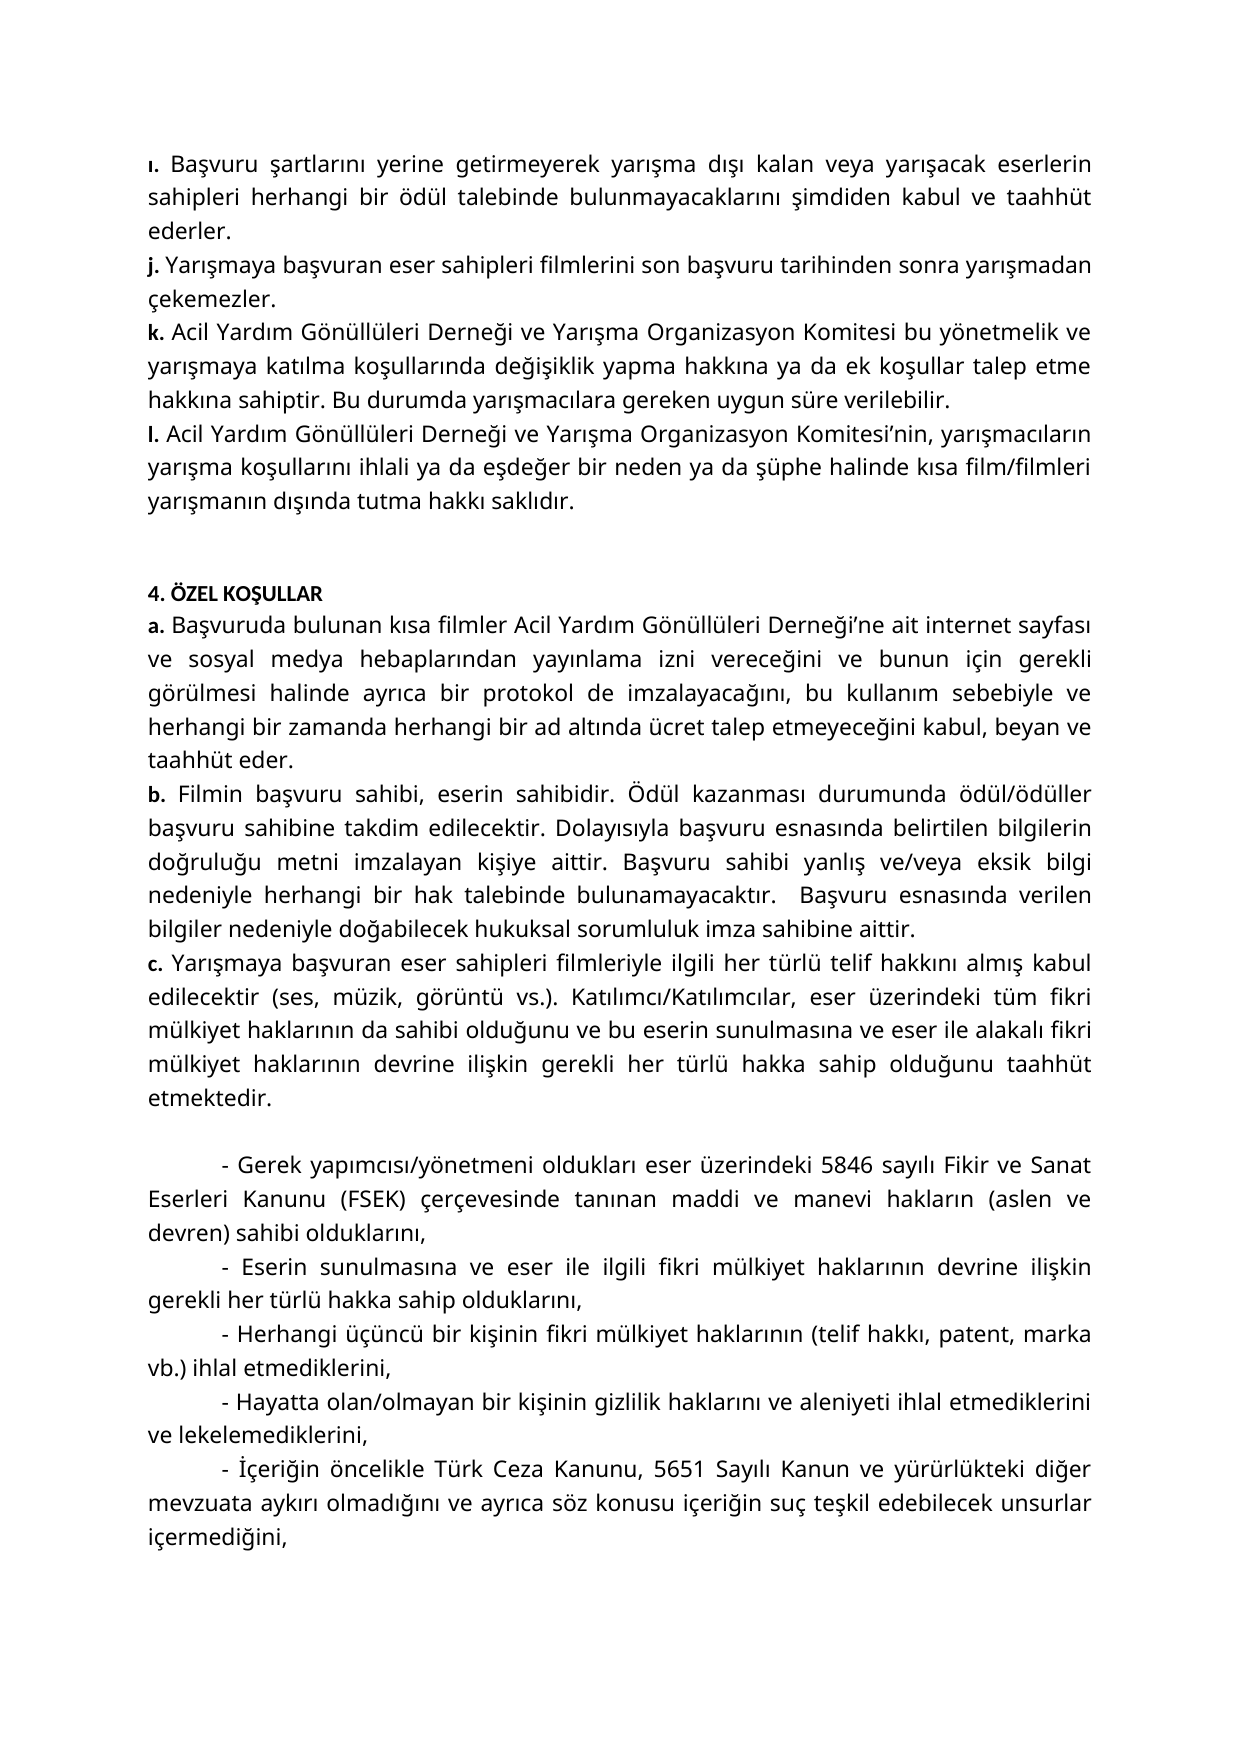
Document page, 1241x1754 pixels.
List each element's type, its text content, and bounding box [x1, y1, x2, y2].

text j. Yarışmaya başvuran eser sahipleri filmlerini son başvuru tarihinden sonra yarışmadan çekemezler. [148, 249, 1093, 314]
text - İçeriğin öncelikle Türk Ceza Kanunu, 5651 Sayılı Kanun ve yürürlükteki diğer mevzuata aykırı olmadığını ve ayrıca söz konusu içeriğin suç teşkil edebilecek unsurlar içermediğini, [148, 1453, 1093, 1552]
text k. Acil Yardım Gönüllüleri Derneği ve Yarışma Organizasyon Komitesi bu yönetmelik ve yarışmaya katılma koşullarında değişiklik yapma hakkına ya da ek koşullar talep etme hakkına sahiptir. Bu durumda yarışmacılara gereken uygun süre verilebilir. [148, 316, 1093, 415]
text l. Acil Yardım Gönüllüleri Derneği ve Yarışma Organizasyon Komitesi’nin, yarışmacıların yarışma koşullarını ihlali ya da eşdeğer bir neden ya da şüphe halinde kısa film/filmleri yarışmanın dışında tutma hakkı saklıdır. [148, 418, 1093, 516]
text a. Başvuruda bulunan kısa filmler Acil Yardım Gönüllüleri Derneği’ne ait internet sayfası ve sosyal medya hebaplarından yayınlama izni vereceğini ve bunun için gerekli görülmesi halinde ayrıca bir protokol de imzalayacağını, bu kullanım sebebiyle ve herhangi bir zamanda herhangi bir ad altında ücret talep etmeyeceğini kabul, beyan ve taahhüt eder. [148, 609, 1093, 776]
text - Eserin sunulmasına ve eser ile ilgili fikri mülkiyet haklarının devrine ilişkin gerekli her türlü hakka sahip olduklarını, [148, 1251, 1093, 1316]
text 4. ÖZEL KOŞULLAR [148, 579, 1093, 607]
text c. Yarışmaya başvuran eser sahipleri filmleriyle ilgili her türlü telif hakkını almış kabul edilecektir (ses, müzik, görüntü vs.). Katılımcı/Katılımcılar, eser üzerindeki tüm fikri mülkiyet haklarının da sahibi olduğunu ve bu eserin sunulmasına ve eser ile alakalı fikri mülkiyet haklarının devrine ilişkin gerekli her türlü hakka sahip olduğunu taahhüt etmektedir. [148, 947, 1093, 1113]
text - Herhangi üçüncü bir kişinin fikri mülkiyet haklarının (telif hakkı, patent, marka vb.) ihlal etmediklerini, [148, 1318, 1093, 1383]
text ı. Başvuru şartlarını yerine getirmeyerek yarışma dışı kalan veya yarışacak eserlerin sahipleri herhangi bir ödül talebinde bulunmayacaklarını şimdiden kabul ve taahhüt ederler. [148, 148, 1093, 246]
text - Gerek yapımcısı/yönetmeni oldukları eser üzerindeki 5846 sayılı Fikir ve Sanat Eserleri Kanunu (FSEK) çerçevesinde tanınan maddi ve manevi hakların (aslen ve devren) sahibi olduklarını, [148, 1149, 1093, 1248]
text b. Filmin başvuru sahibi, eserin sahibidir. Ödül kazanması durumunda ödül/ödüller başvuru sahibine takdim edilecektir. Dolayısıyla başvuru esnasında belirtilen bilgilerin doğruluğu metni imzalayan kişiye aittir. Başvuru sahibi yanlış ve/veya eksik bilgi nedeniyle herhangi bir hak talebinde bulunamayacaktır. Başvuru esnasında verilen bilgiler nedeniyle doğabilecek hukuksal sorumluluk imza sahibine aittir. [148, 778, 1093, 944]
text - Hayatta olan/olmayan bir kişinin gizlilik haklarını ve aleniyeti ihlal etmediklerini ve lekelemediklerini, [148, 1386, 1093, 1451]
